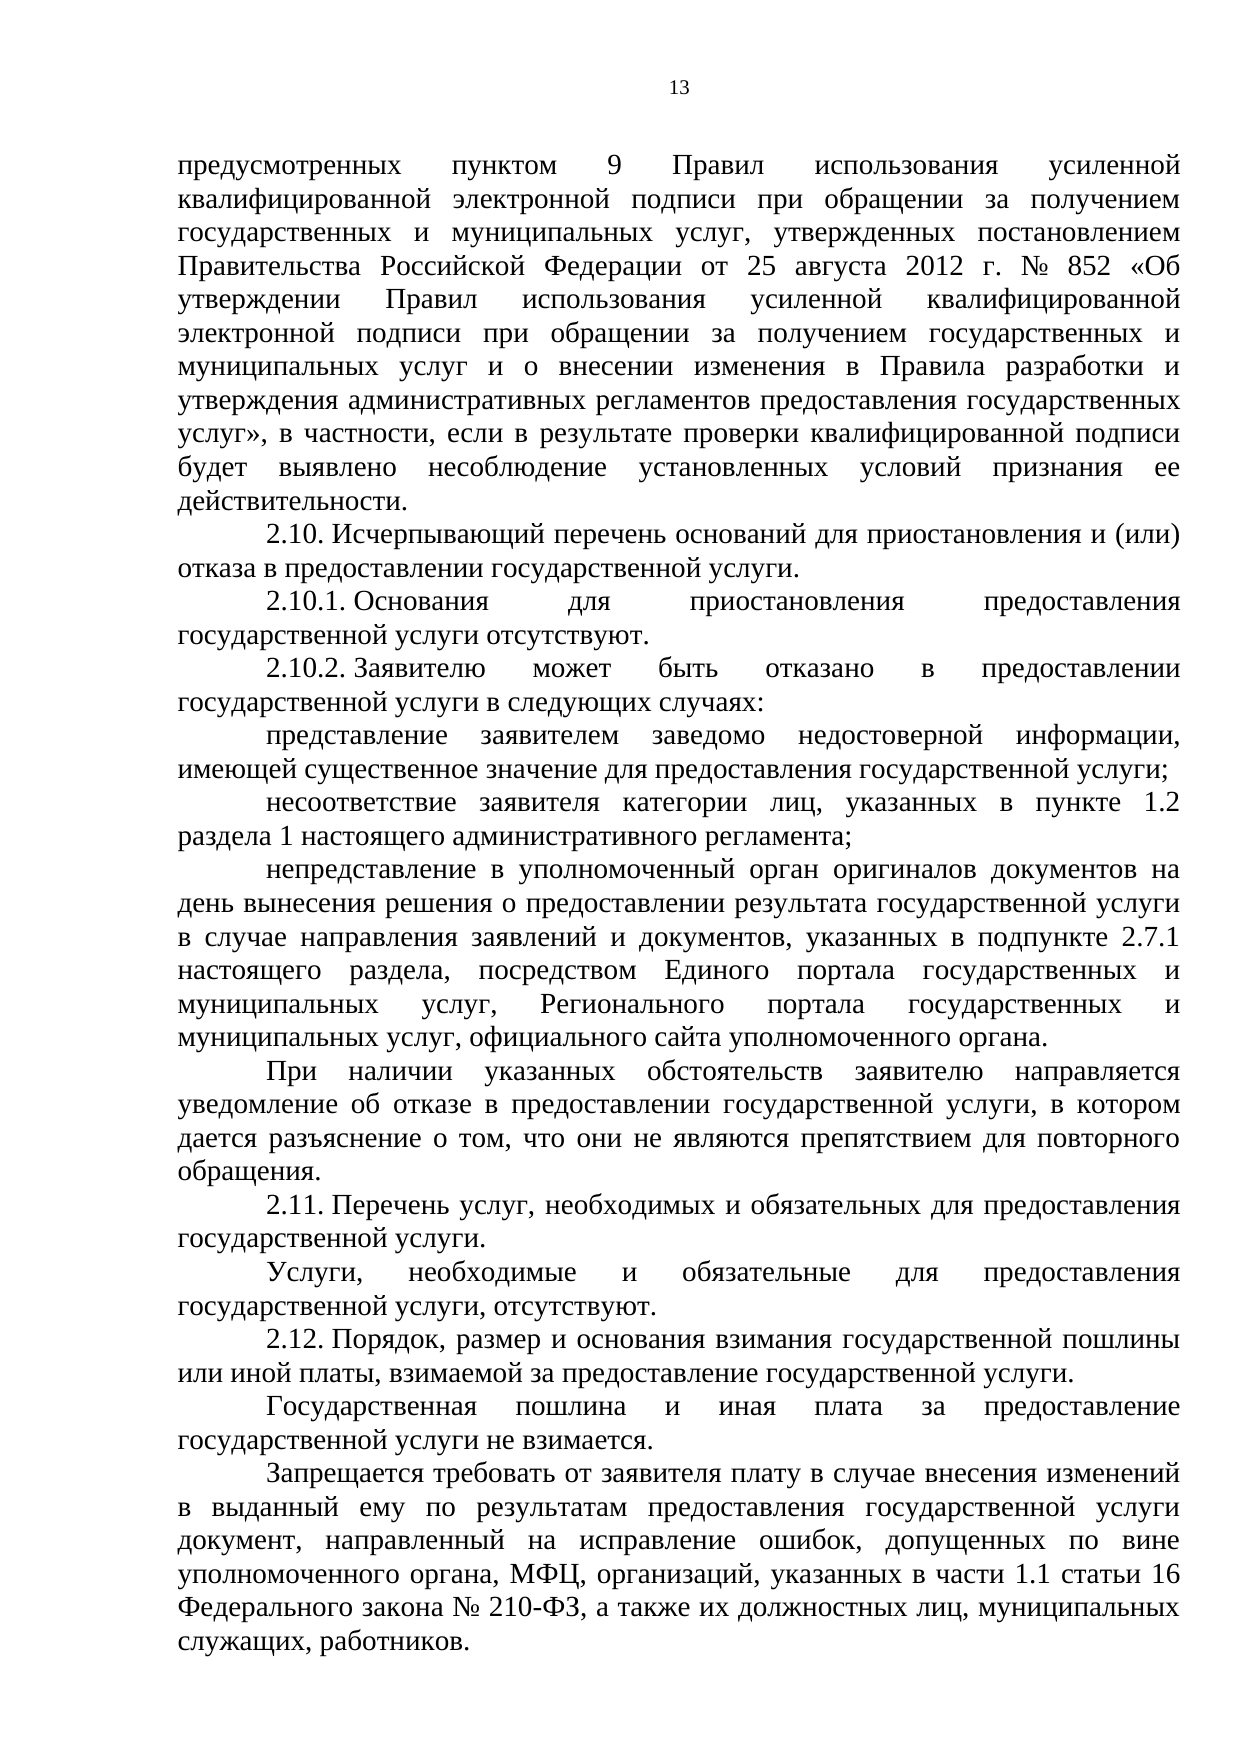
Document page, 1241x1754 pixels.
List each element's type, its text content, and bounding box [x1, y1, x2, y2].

text 2.10. Исчерпывающий перечень оснований для приостановления и (или) отказа в предоставлении государственной услуги. [177, 516, 1181, 583]
text Государственная пошлина и иная плата за предоставление государственной услуги не взимается. [177, 1388, 1181, 1455]
text 2.10.2. Заявителю может быть отказано в предоставлении государственной услуги в следующих случаях: [177, 650, 1181, 717]
text Запрещается требовать от заявителя плату в случае внесения изменений в выданный ему по результатам предоставления государственной услуги документ, направленный на исправление ошибок, допущенных по вине уполномоченного органа, МФЦ, организаций, указанных в части 1.1 статьи 16 Федерального закона № 210-ФЗ, а также их должностных лиц, муниципальных служащих, работников. [177, 1455, 1181, 1657]
text представление заявителем заведомо недостоверной информации, имеющей существенное значение для предоставления государственной услуги; [177, 717, 1181, 784]
text Услуги, необходимые и обязательные для предоставления государственной услуги, отсутствуют. [177, 1254, 1181, 1321]
text 2.12. Порядок, размер и основания взимания государственной пошлины или иной платы, взимаемой за предоставление государственной услуги. [177, 1321, 1181, 1388]
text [177, 147, 1181, 516]
text 2.11. Перечень услуг, необходимых и обязательных для предоставления государственной услуги. [177, 1187, 1181, 1254]
text 2.10.1. Основания для приостановления предоставления государственной услуги отсутствуют. [177, 583, 1181, 650]
text непредставление в уполномоченный орган оригиналов документов на день вынесения решения о предоставлении результата государственной услуги в случае направления заявлений и документов, указанных в подпункте 2.7.1 настоящего раздела, посредством Единого портала государственных и муниципальных услуг, Регионального портала государственных и муниципальных услуг, официального сайта уполномоченного органа. [177, 852, 1181, 1053]
text несоответствие заявителя категории лиц, указанных в пункте 1.2 раздела 1 настоящего административного регламента; [177, 784, 1181, 852]
text При наличии указанных обстоятельств заявителю направляется уведомление об отказе в предоставлении государственной услуги, в котором дается разъяснение о том, что они не являются препятствием для повторного обращения. [177, 1053, 1181, 1187]
